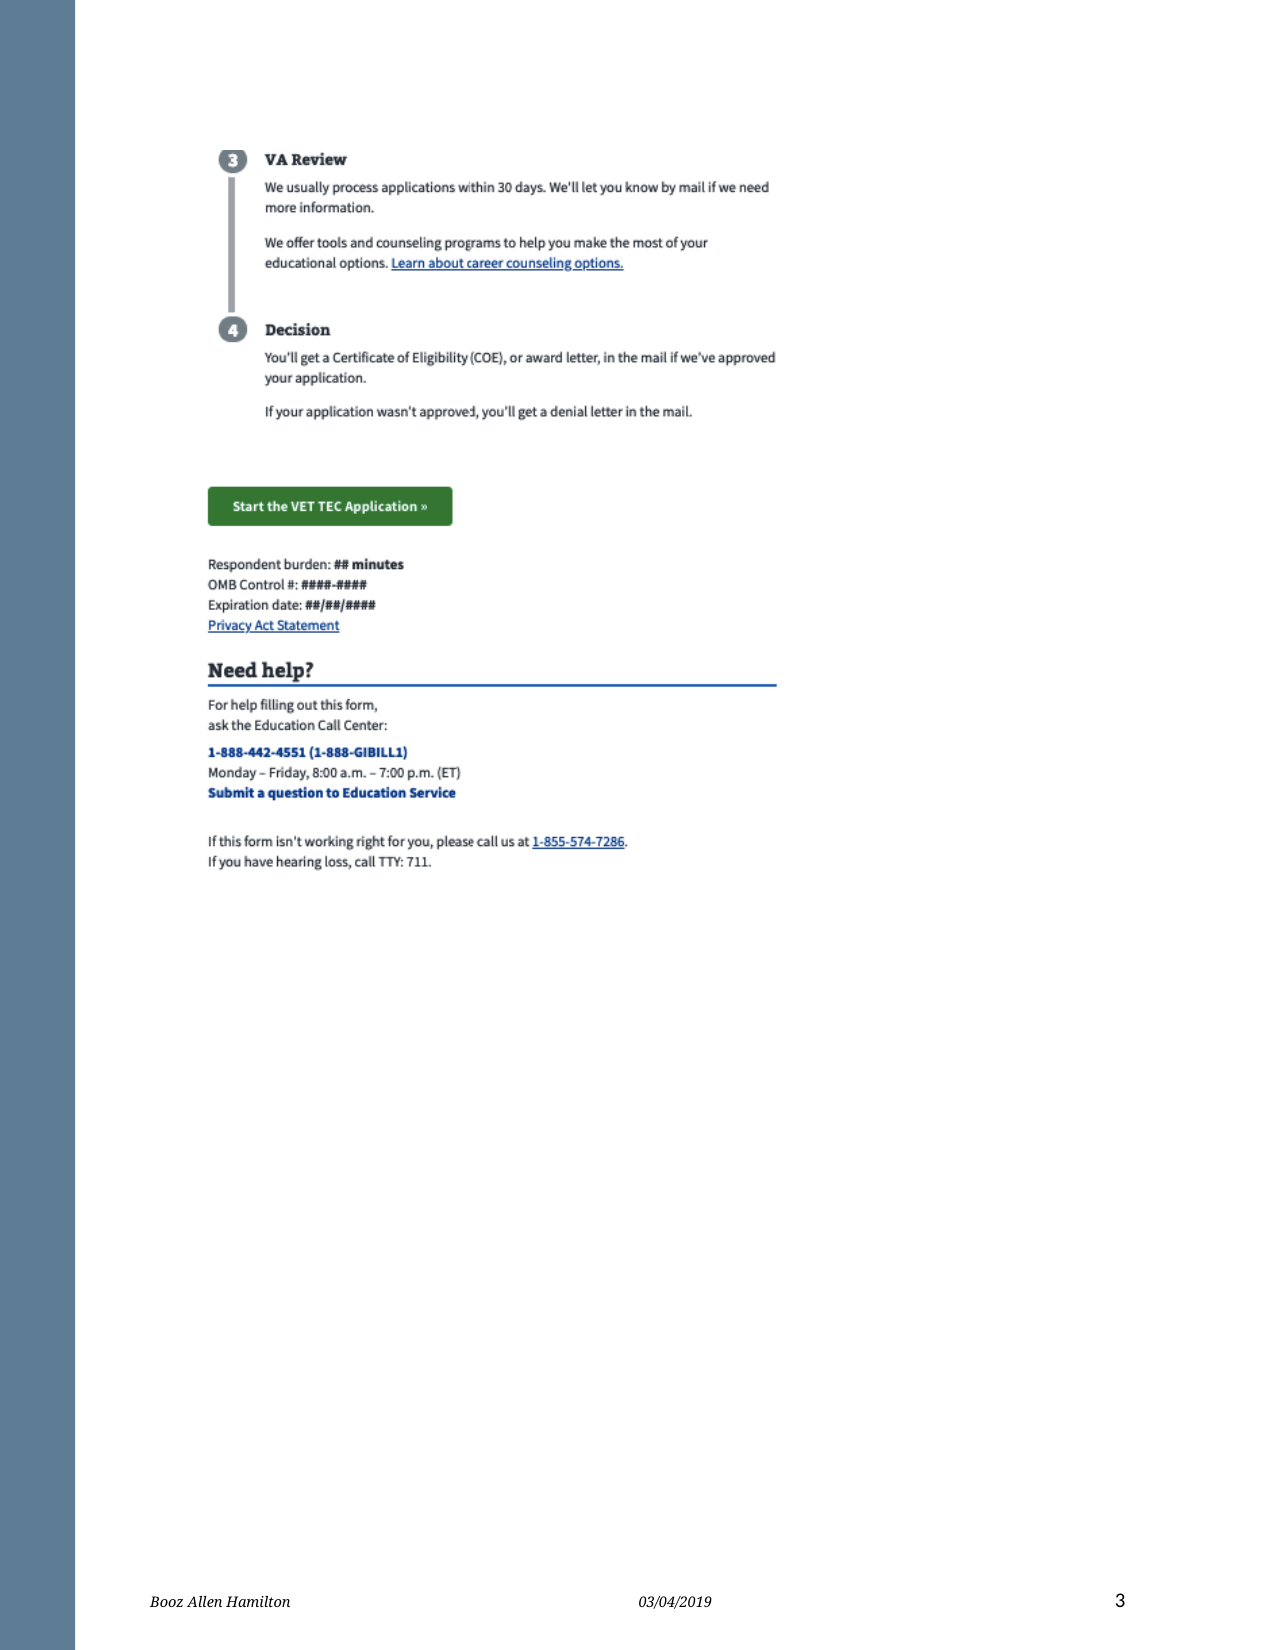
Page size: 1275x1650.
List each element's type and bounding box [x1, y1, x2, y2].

picture [150, 150, 858, 887]
